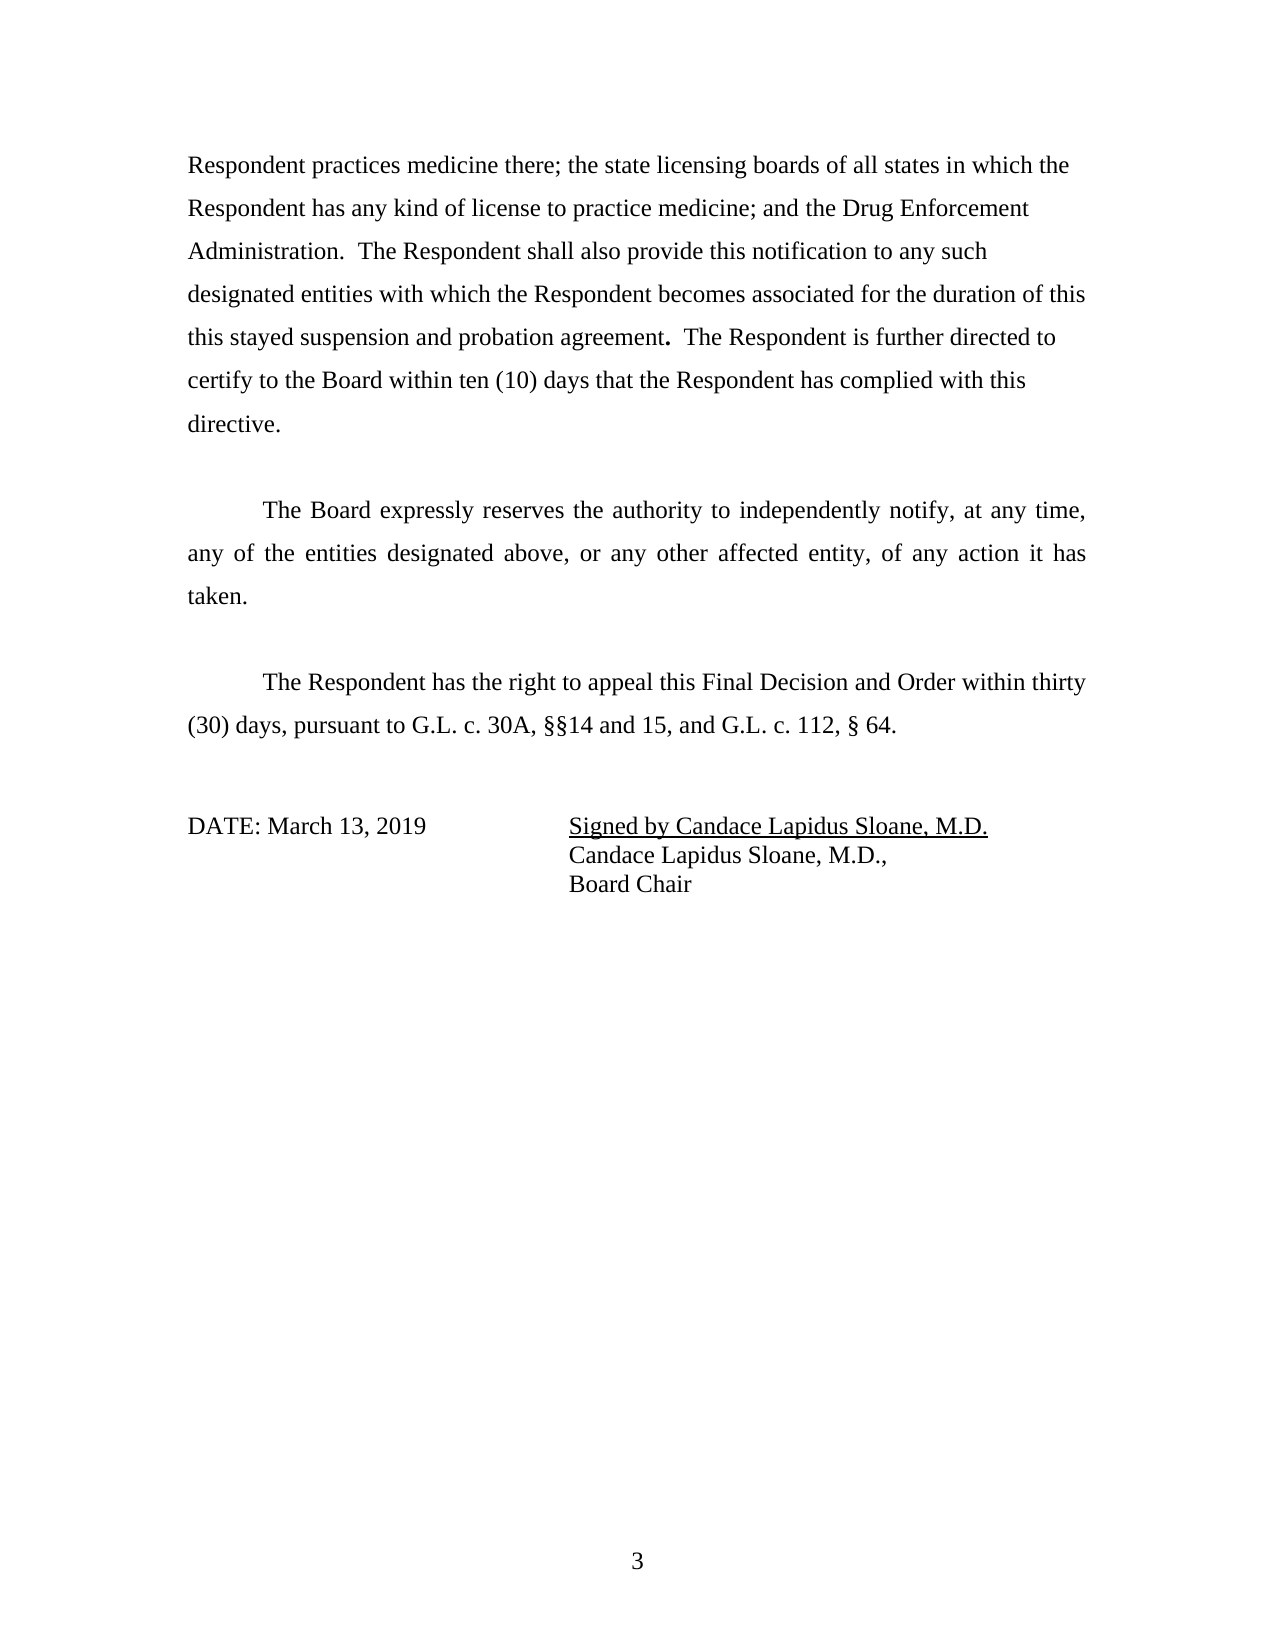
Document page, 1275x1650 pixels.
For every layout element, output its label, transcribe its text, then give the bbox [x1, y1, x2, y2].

text The Board expressly reserves the authority to independently notify, at any time, any of the entities designated above, or any other affected entity, of any action it has taken. [187, 495, 1087, 610]
text DATE: March 13, 2019 Signed by Candace Lapidus Sloane, M.D. [187, 811, 1087, 840]
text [187, 150, 1087, 437]
text The Respondent has the right to appeal this Final Decision and Order within thirty (30) days, pursuant to G.L. c. 30A, §§14 and 15, and G.L. c. 112, § 64. [187, 667, 1087, 739]
text Board Chair [487, 869, 1087, 897]
text Candace Lapidus Sloane, M.D., [487, 840, 1087, 869]
